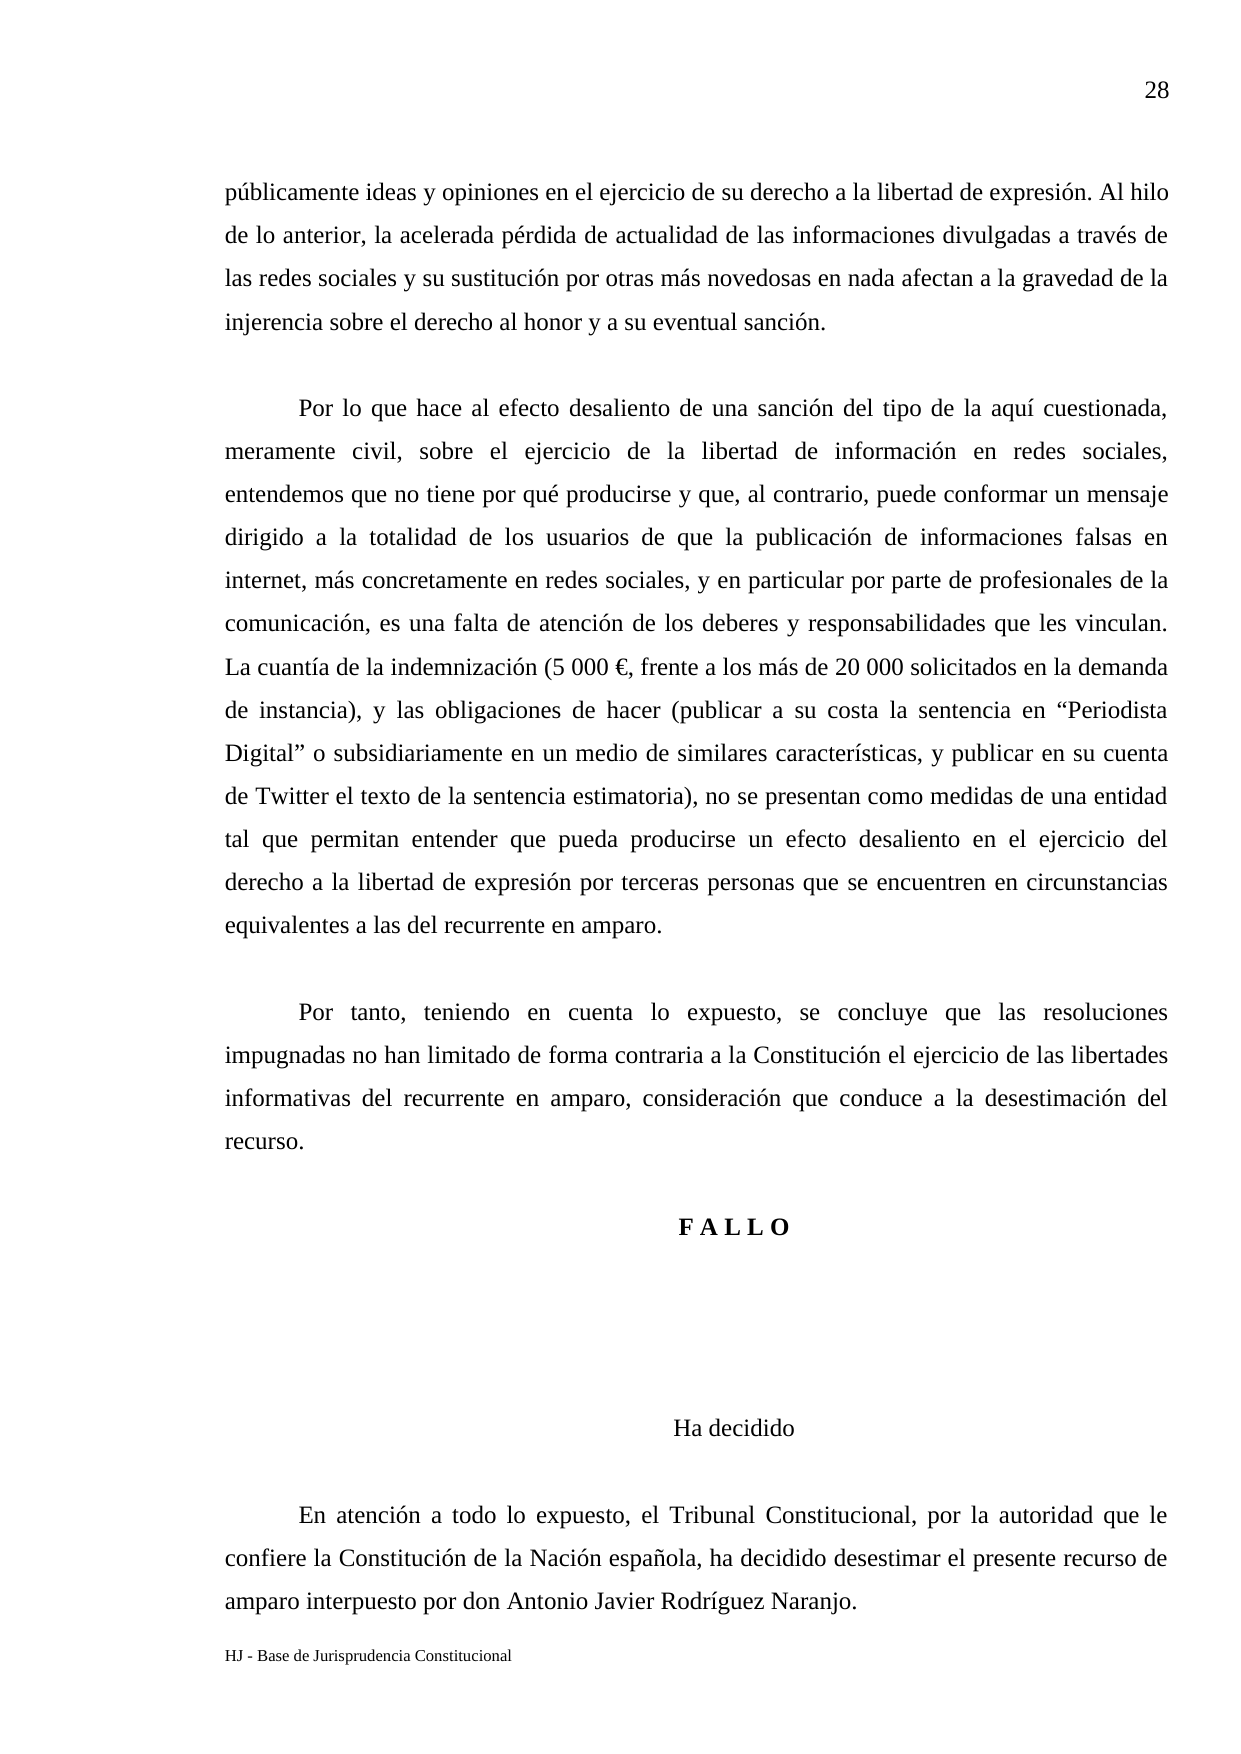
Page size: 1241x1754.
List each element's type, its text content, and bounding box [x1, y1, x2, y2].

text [224, 177, 1169, 335]
text En atención a todo lo expuesto, el Tribunal Constitucional, por la autoridad que le confiere la Constitución de la Nación española, ha decidido desestimar el presente recurso de amparo interpuesto por don Antonio Javier Rodríguez Naranjo. [224, 1500, 1169, 1615]
text Ha decidido [224, 1413, 1169, 1442]
text Por tanto, teniendo en cuenta lo expuesto, se concluye que las resoluciones impugnadas no han limitado de forma contraria a la Constitución el ejercicio de las libertades informativas del recurrente en amparo, consideración que conduce a la desestimación del recurso. [224, 997, 1169, 1155]
subtitle F A L L O [224, 1212, 1169, 1241]
text Por lo que hace al efecto desaliento de una sanción del tipo de la aquí cuestionada, meramente civil, sobre el ejercicio de la libertad de información en redes sociales, entendemos que no tiene por qué producirse y que, al contrario, puede conformar un mensaje dirigido a la totalidad de los usuarios de que la publicación de informaciones falsas en internet, más concretamente en redes sociales, y en particular por parte de profesionales de la comunicación, es una falta de atención de los deberes y responsabilidades que les vinculan. La cuantía de la indemnización (5 000 €, frente a los más de 20 000 solicitados en la demanda de instancia), y las obligaciones de hacer (publicar a su costa la sentencia en “Periodista Digital” o subsidiariamente en un medio de similares características, y publicar en su cuenta de Twitter el texto de la sentencia estimatoria), no se presentan como medidas de una entidad tal que permitan entender que pueda producirse un efecto desaliento en el ejercicio del derecho a la libertad de expresión por terceras personas que se encuentren en circunstancias equivalentes a las del recurrente en amparo. [224, 393, 1169, 939]
